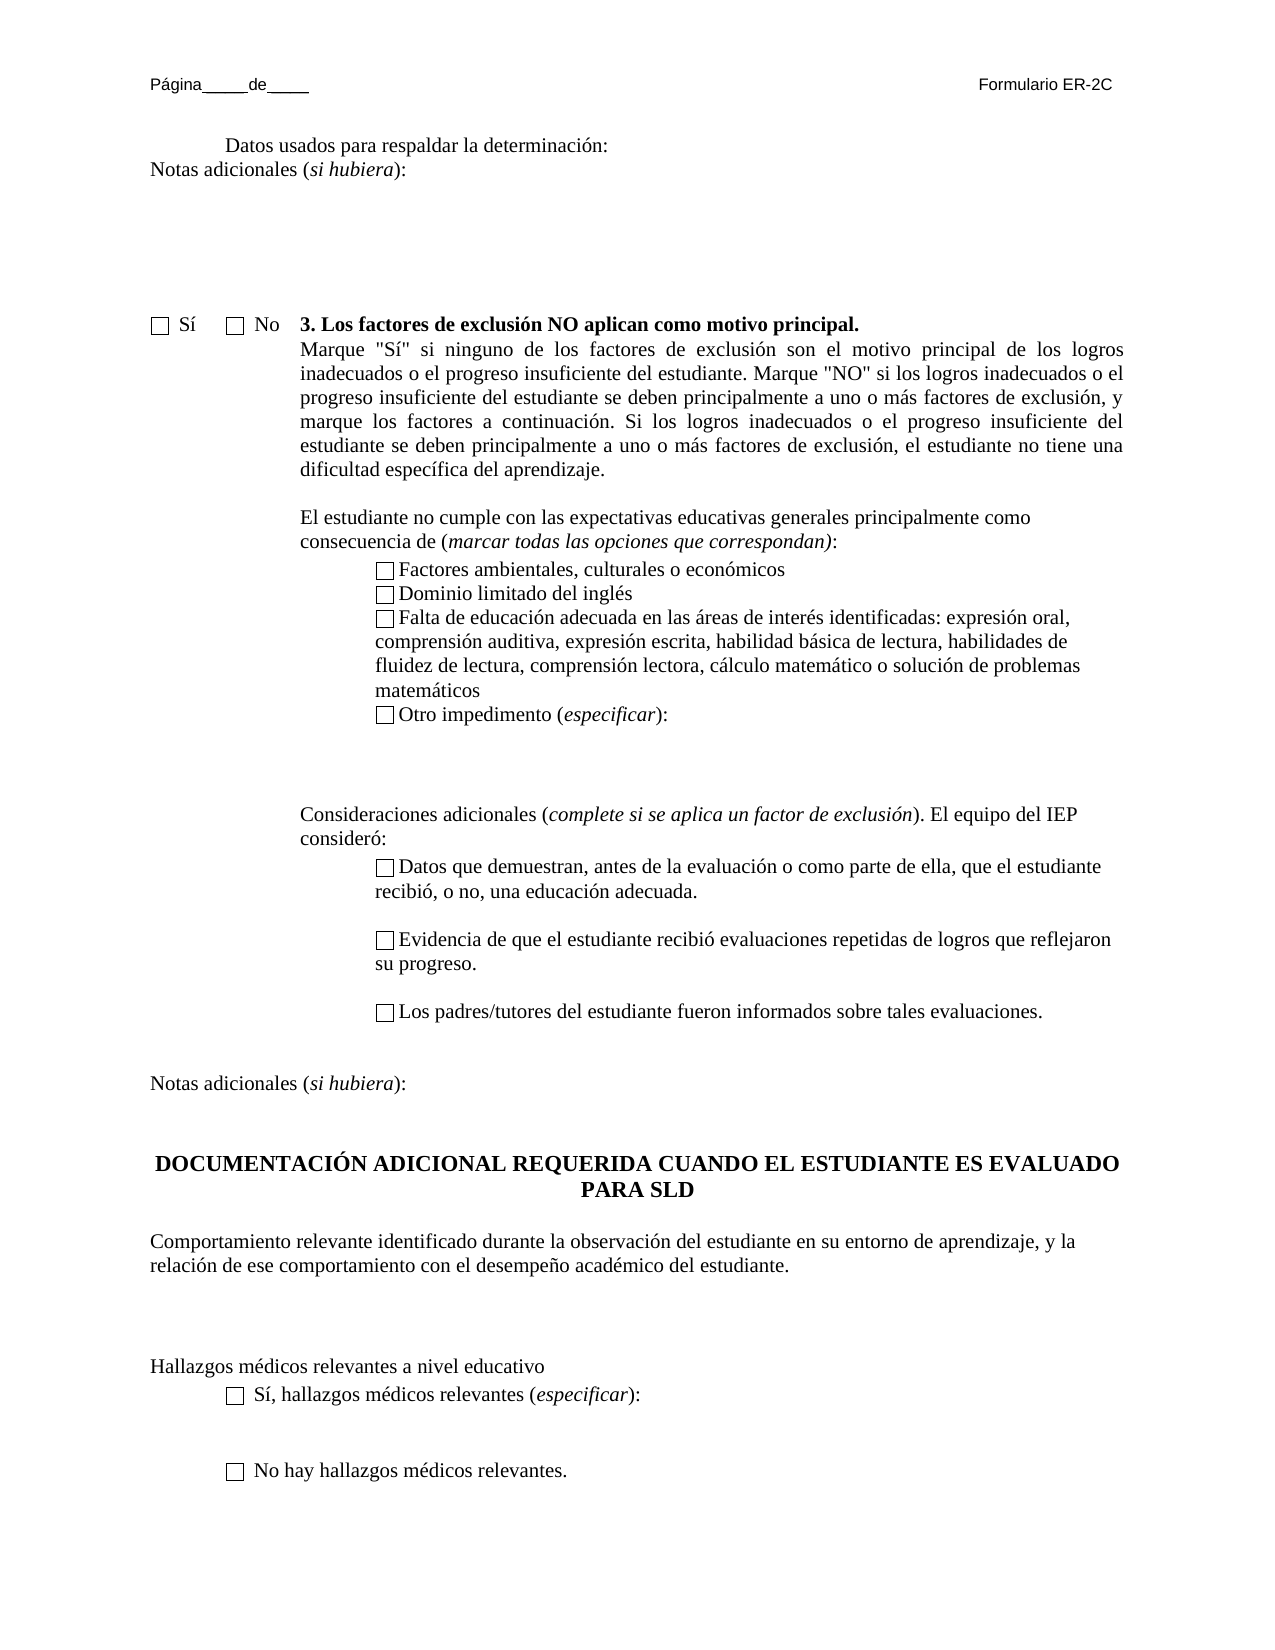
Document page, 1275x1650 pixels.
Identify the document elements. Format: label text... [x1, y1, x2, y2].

text Evidencia de que el estudiante recibió evaluaciones repetidas de logros que reflejaron su progreso. [375, 927, 1125, 975]
text Falta de educación adecuada en las áreas de interés identificadas: expresión oral, comprensión auditiva, expresión escrita, habilidad básica de lectura, habilidades de fluidez de lectura, comprensión lectora, cálculo matemático o solución de problemas matemáticos [375, 605, 1125, 702]
text Los padres/tutores del estudiante fueron informados sobre tales evaluaciones. [150, 999, 1125, 1023]
text El estudiante no cumple con las expectativas educativas generales principalmente como consecuencia de (marcar todas las opciones que correspondan): [300, 505, 1125, 553]
text Hallazgos médicos relevantes a nivel educativo [150, 1354, 1125, 1378]
text Sí No 3. Los factores de exclusión NO aplican como motivo principal. [150, 312, 1125, 336]
text Marque "Sí" si ninguno de los factores de exclusión son el motivo principal de los logros inadecuados o el progreso insuficiente del estudiante. Marque "NO" si los logros inadecuados o el progreso insuficiente del estudiante se deben principalmente a uno o más factores de exclusión, y marque los factores a continuación. Si los logros inadecuados o el progreso insuficiente del estudiante se deben principalmente a uno o más factores de exclusión, el estudiante no tiene una dificultad específica del aprendizaje. [300, 336, 1125, 481]
text Notas adicionales (si hubiera): [150, 157, 1125, 181]
text Consideraciones adicionales (complete si se aplica un factor de exclusión). El equipo del IEP consideró: [300, 802, 1125, 850]
text No hay hallazgos médicos relevantes. [150, 1458, 1125, 1511]
text Comportamiento relevante identificado durante la observación del estudiante en su entorno de aprendizaje, y la relación de ese comportamiento con el desempeño académico del estudiante. [150, 1229, 1125, 1277]
text Datos que demuestran, antes de la evaluación o como parte de ella, que el estudiante recibió, o no, una educación adecuada. [375, 854, 1125, 903]
text Dominio limitado del inglés [300, 581, 1125, 605]
text Factores ambientales, culturales o económicos [300, 557, 1125, 581]
text Notas adicionales (si hubiera): [150, 1047, 1125, 1095]
text Datos usados para respaldar la determinación: [150, 132, 1125, 157]
text Sí, hallazgos médicos relevantes (especificar): [150, 1382, 1125, 1406]
text Otro impedimento (especificar): [300, 702, 1125, 754]
text DOCUMENTACIÓN ADICIONAL REQUERIDA CUANDO EL ESTUDIANTE ES EVALUADO PARA SLD [150, 1150, 1125, 1203]
